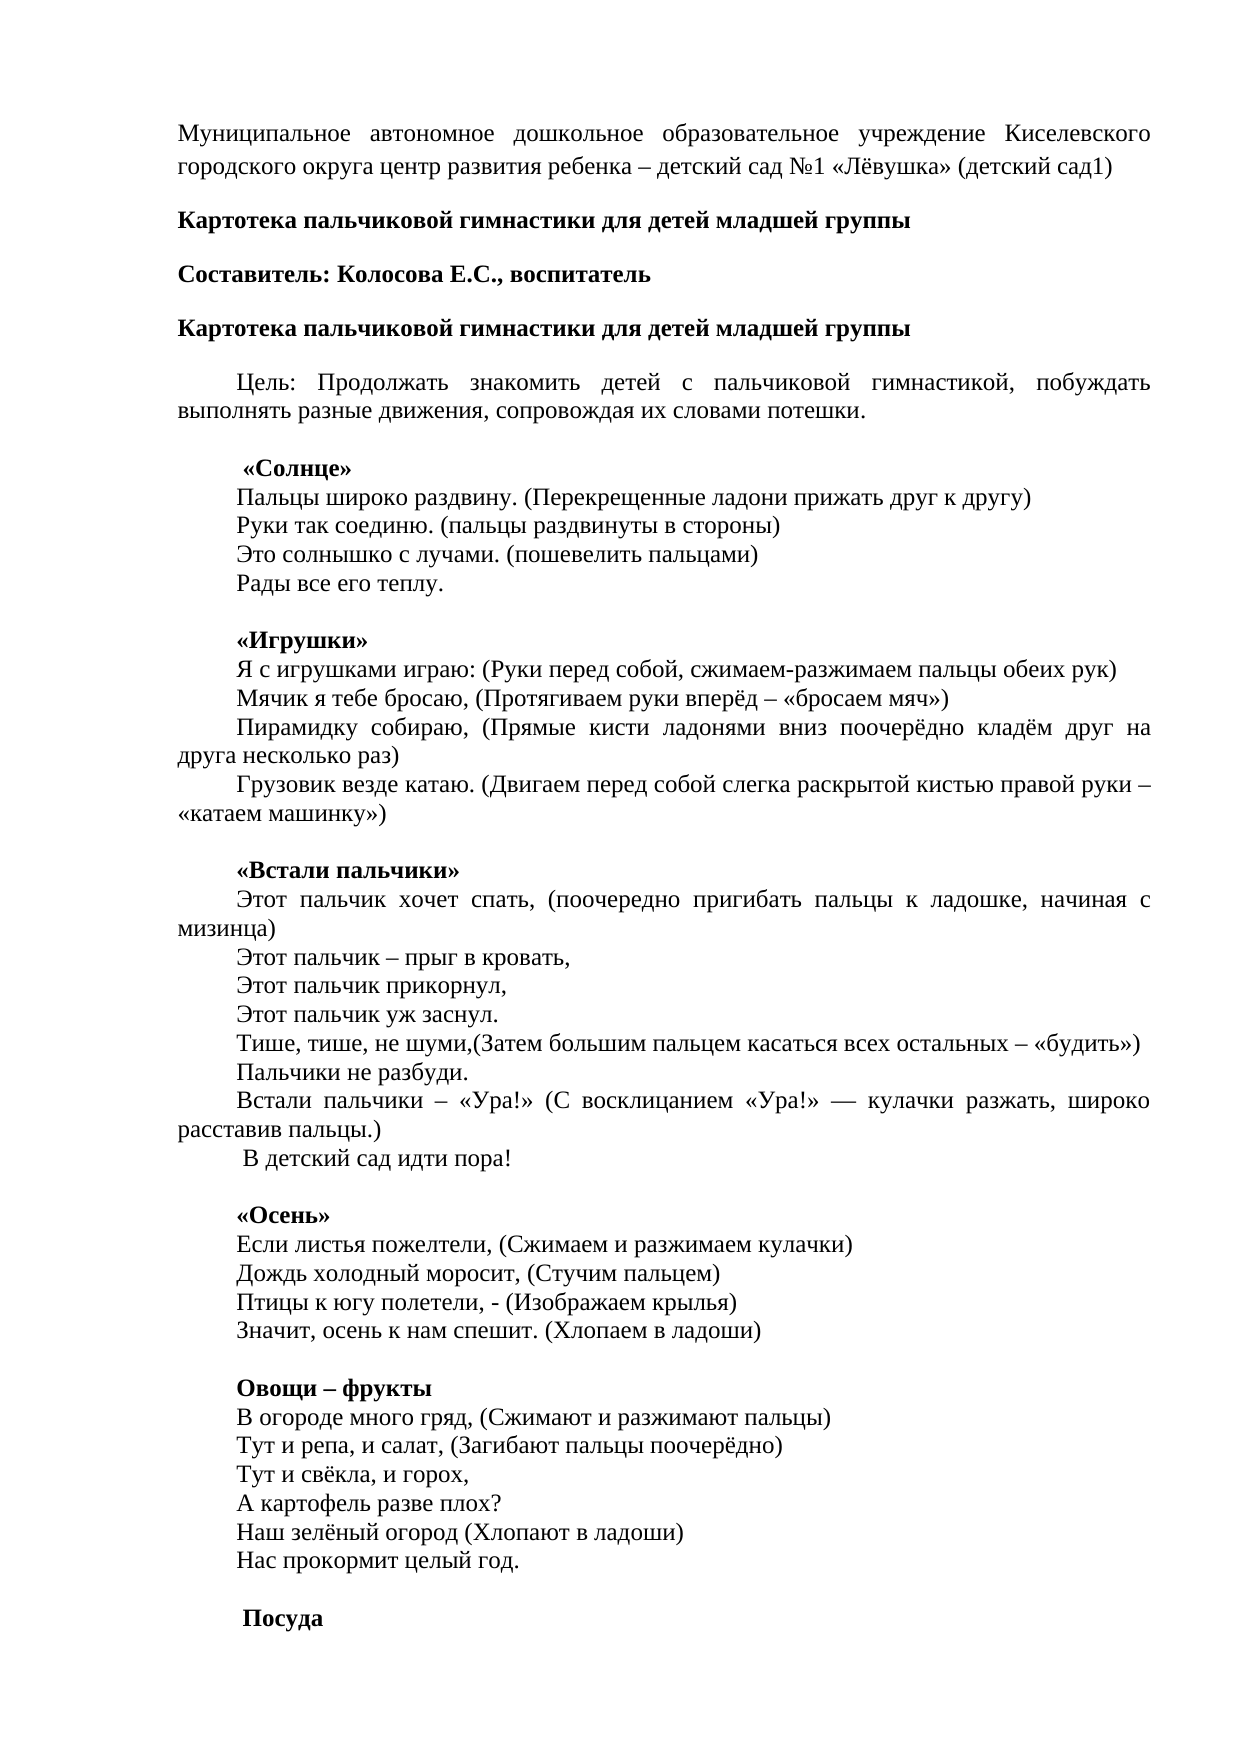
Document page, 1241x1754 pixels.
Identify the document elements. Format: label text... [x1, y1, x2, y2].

text Этот пальчик уж заснул. [177, 999, 1152, 1028]
text Тут и репа, и салат, (Загибают пальцы поочерёдно) [177, 1430, 1152, 1459]
text Тут и свёкла, и горох, [177, 1459, 1152, 1488]
text Пирамидку собираю, (Прямые кисти ладонями вниз поочерёдно кладём друг на друга несколько раз) [177, 712, 1152, 769]
text Наш зелёный огород (Хлопают в ладоши) [177, 1517, 1152, 1545]
text Этот пальчик – прыг в кровать, [177, 942, 1152, 970]
text «Игрушки» [177, 625, 1152, 654]
text Грузовик везде катаю. (Двигаем перед собой слегка раскрытой кистью правой руки – «катаем машинку») [177, 769, 1152, 827]
text Тише, тише, не шуми,(Затем большим пальцем касаться всех остальных – «будить») [177, 1028, 1152, 1057]
text Составитель: Колосова Е.С., воспитатель [177, 259, 1152, 288]
text Цель: Продолжать знакомить детей с пальчиковой гимнастикой, побуждать выполнять разные движения, сопровождая их словами потешки. [177, 367, 1152, 424]
text Овощи – фрукты [177, 1373, 1152, 1402]
text «Солнце» [177, 453, 1152, 482]
text Птицы к югу полетели, - (Изображаем крылья) [177, 1287, 1152, 1315]
text Дождь холодный моросит, (Стучим пальцем) [177, 1258, 1152, 1287]
text Этот пальчик прикорнул, [177, 970, 1152, 999]
text Этот пальчик хочет спать, (поочередно пригибать пальцы к ладошке, начиная с мизинца) [177, 884, 1152, 942]
text Если листья пожелтели, (Сжимаем и разжимаем кулачки) [177, 1229, 1152, 1258]
text Это солнышко с лучами. (пошевелить пальцами) [177, 539, 1152, 568]
text Рады все его теплу. [177, 568, 1152, 597]
text Пальчики не разбуди. [177, 1057, 1152, 1085]
text Значит, осень к нам спешит. (Хлопаем в ладоши) [177, 1315, 1152, 1344]
text Муниципальное автономное дошкольное образовательное учреждение Киселевского городского округа центр развития ребенка – детский сад №1 «Лёвушка» (детский сад1) [177, 118, 1152, 180]
text Я с игрушками играю: (Руки перед собой, сжимаем-разжимаем пальцы обеих рук) [177, 654, 1152, 683]
text Посуда [177, 1603, 1152, 1632]
text Руки так соединю. (пальцы раздвинуты в стороны) [177, 510, 1152, 539]
text Нас прокормит целый год. [177, 1545, 1152, 1574]
text Мячик я тебе бросаю, (Протягиваем руки вперёд – «бросаем мяч») [177, 683, 1152, 712]
text Пальцы широко раздвину. (Перекрещенные ладони прижать друг к другу) [177, 482, 1152, 510]
text Картотека пальчиковой гимнастики для детей младшей группы [177, 205, 1152, 234]
text «Осень» [177, 1200, 1152, 1229]
text «Встали пальчики» [177, 855, 1152, 884]
text В огороде много гряд, (Сжимают и разжимают пальцы) [177, 1402, 1152, 1430]
text Встали пальчики – «Ура!» (С восклицанием «Ура!» — кулачки разжать, широко расставив пальцы.) [177, 1085, 1152, 1143]
text А картофель разве плох? [177, 1488, 1152, 1517]
text Картотека пальчиковой гимнастики для детей младшей группы [177, 313, 1152, 341]
text В детский сад идти пора! [177, 1143, 1152, 1172]
